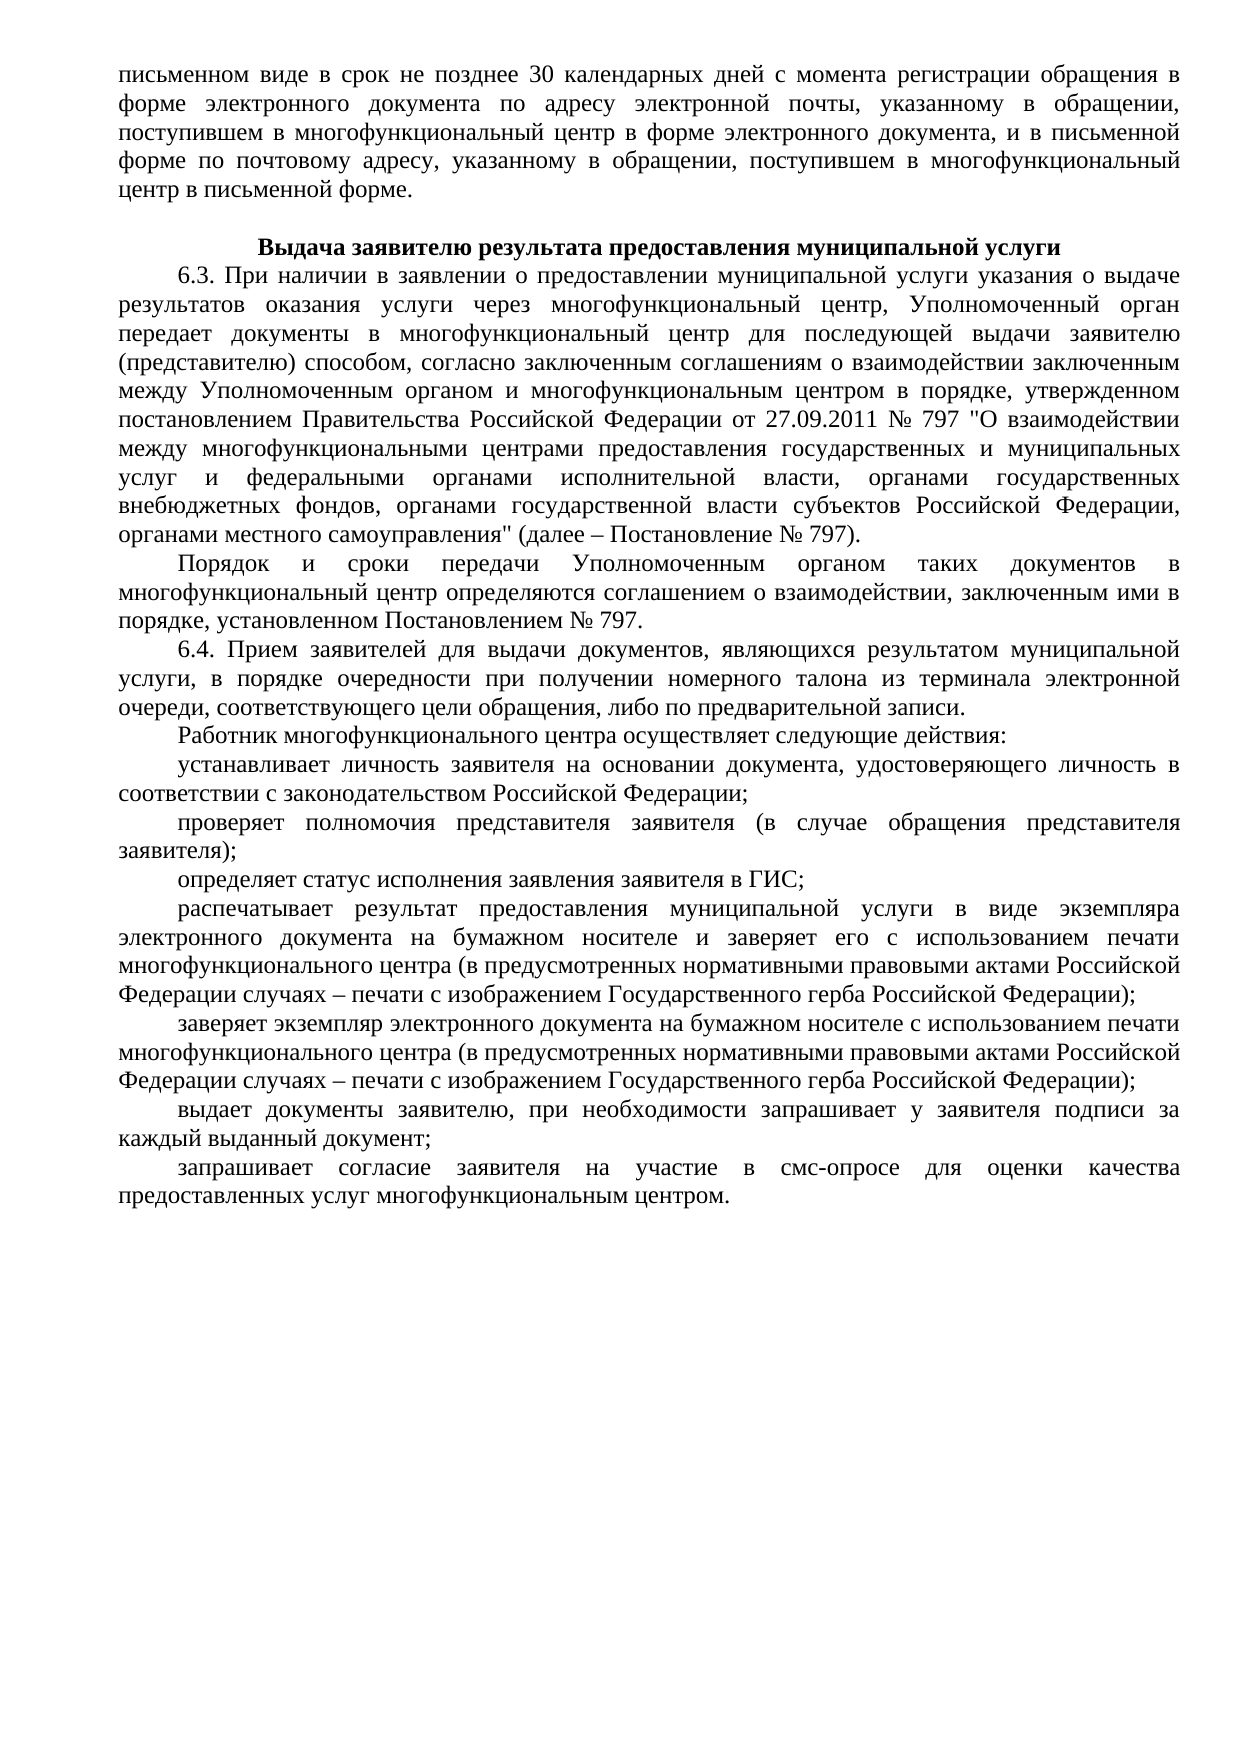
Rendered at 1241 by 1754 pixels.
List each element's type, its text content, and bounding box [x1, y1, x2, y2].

text запрашивает согласие заявителя на участие в смс-опросе для оценки качества предоставленных услуг многофункциональным центром. [118, 1152, 1181, 1209]
text определяет статус исполнения заявления заявителя в ГИС; [118, 864, 1181, 893]
text проверяет полномочия представителя заявителя (в случае обращения представителя заявителя); [118, 807, 1181, 864]
text 6.4. Прием заявителей для выдачи документов, являющихся результатом муниципальной услуги, в порядке очередности при получении номерного талона из терминала электронной очереди, соответствующего цели обращения, либо по предварительной записи. [118, 634, 1181, 720]
text заверяет экземпляр электронного документа на бумажном носителе с использованием печати многофункционального центра (в предусмотренных нормативными правовыми актами Российской Федерации случаях – печати с изображением Государственного герба Российской Федерации); [118, 1008, 1181, 1094]
subtitle Выдача заявителю результата предоставления муниципальной услуги [138, 232, 1181, 260]
text распечатывает результат предоставления муниципальной услуги в виде экземпляра электронного документа на бумажном носителе и заверяет его с использованием печати многофункционального центра (в предусмотренных нормативными правовыми актами Российской Федерации случаях – печати с изображением Государственного герба Российской Федерации); [118, 893, 1181, 1008]
text выдает документы заявителю, при необходимости запрашивает у заявителя подписи за каждый выданный документ; [118, 1094, 1181, 1152]
text Порядок и сроки передачи Уполномоченным органом таких документов в многофункциональный центр определяются соглашением о взаимодействии, заключенным ими в порядке, установленном Постановлением № 797. [118, 548, 1181, 634]
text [118, 59, 1181, 203]
text 6.3. При наличии в заявлении о предоставлении муниципальной услуги указания о выдаче результатов оказания услуги через многофункциональный центр, Уполномоченный орган передает документы в многофункциональный центр для последующей выдачи заявителю (представителю) способом, согласно заключенным соглашениям о взаимодействии заключенным между Уполномоченным органом и многофункциональным центром в порядке, утвержденном постановлением Правительства Российской Федерации от 27.09.2011 № 797 "О взаимодействии между многофункциональными центрами предоставления государственных и муниципальных услуг и федеральными органами исполнительной власти, органами государственных внебюджетных фондов, органами государственной власти субъектов Российской Федерации, органами местного самоуправления" (далее – Постановление № 797). [118, 260, 1181, 548]
text Работник многофункционального центра осуществляет следующие действия: [118, 720, 1181, 749]
text устанавливает личность заявителя на основании документа, удостоверяющего личность в соответствии с законодательством Российской Федерации; [118, 749, 1181, 807]
